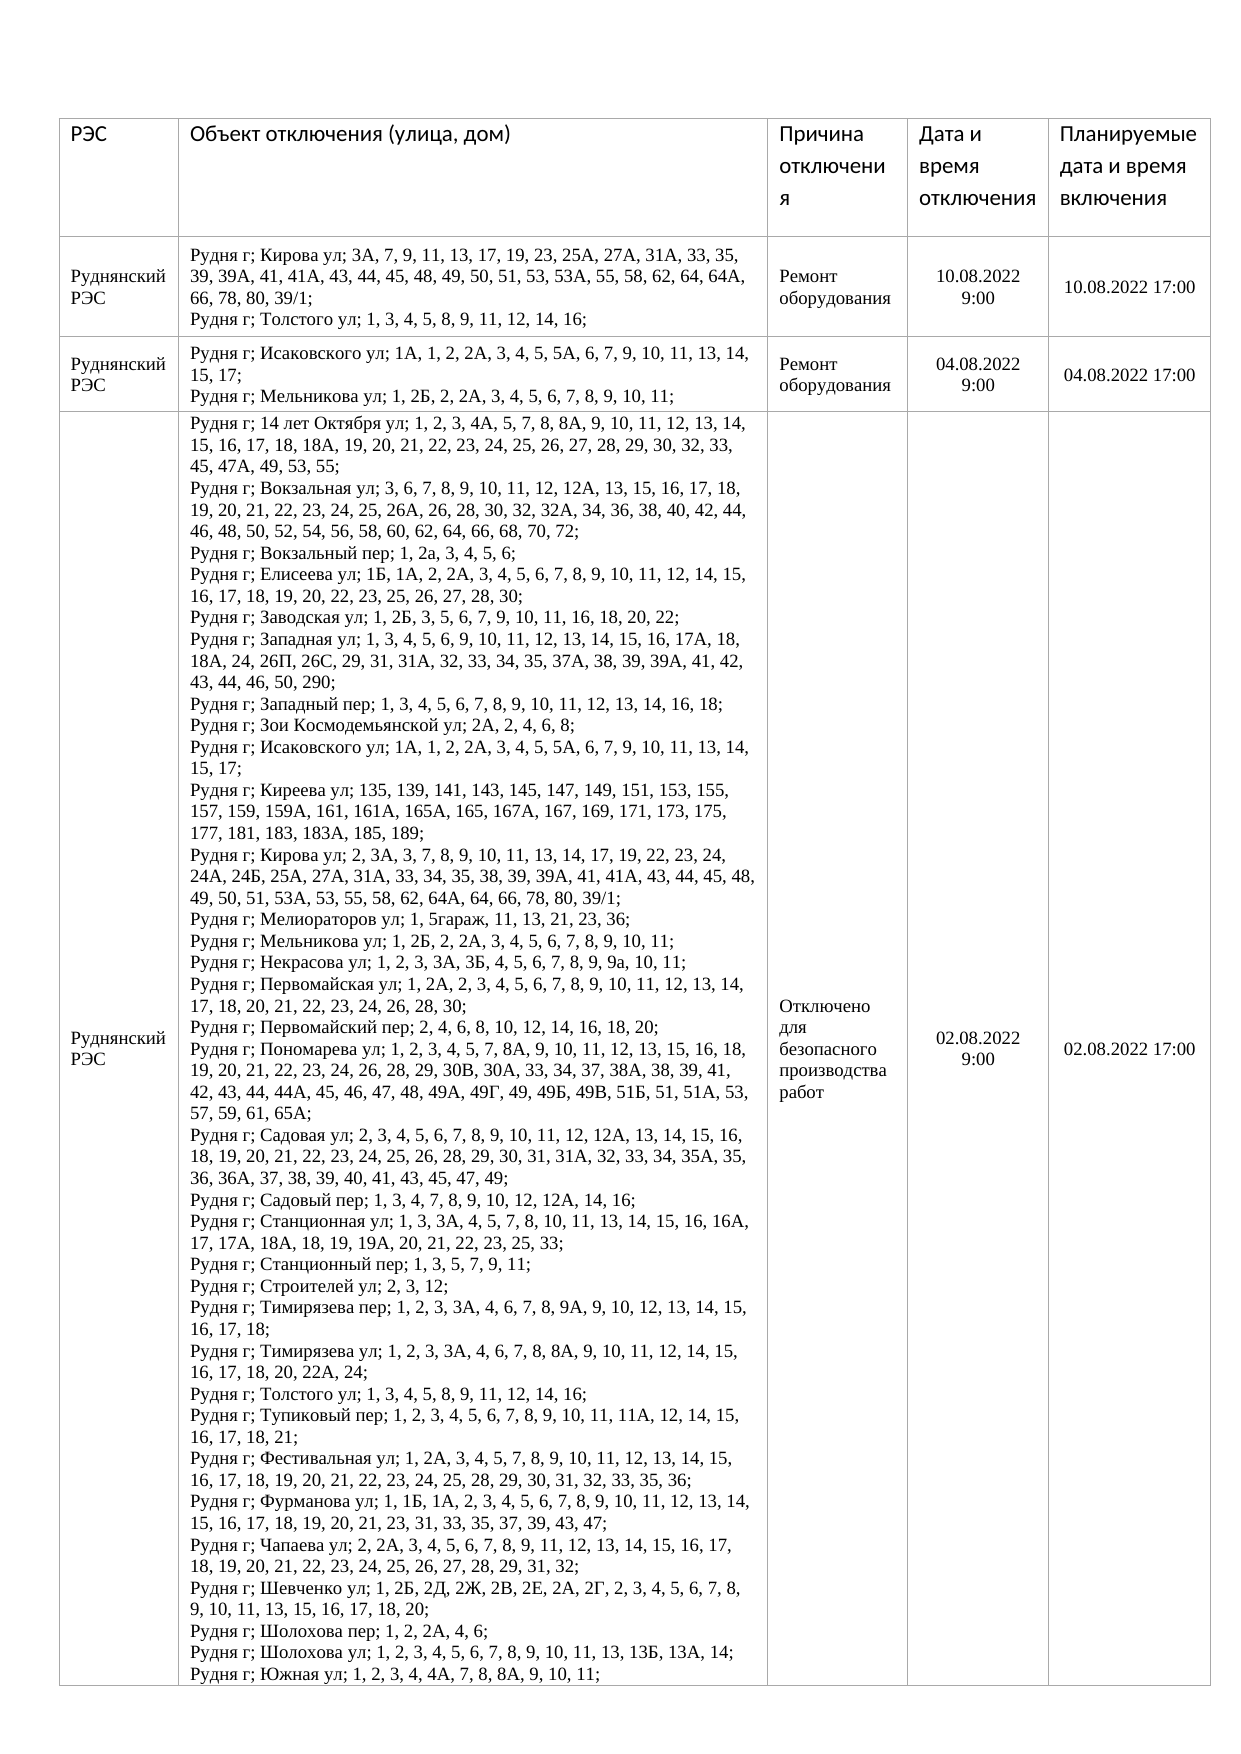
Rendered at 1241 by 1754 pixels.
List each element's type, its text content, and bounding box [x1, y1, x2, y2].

table_cell 04.08.2022 9:00 [908, 337, 1048, 411]
table_cell 02.08.2022 17:00 [1049, 412, 1210, 1684]
table_header Причина отключения [768, 119, 907, 236]
table_cell Руднянский РЭС [60, 412, 178, 1684]
table_header Объект отключения (улица, дом) [179, 119, 767, 236]
table_cell 10.08.2022 17:00 [1049, 237, 1210, 336]
table_cell Отключено для безопасного производства работ [768, 412, 907, 1684]
table_cell 10.08.2022 9:00 [908, 237, 1048, 336]
table_cell Рудня г; Исаковского ул; 1А, 1, 2, 2А, 3, 4, 5, 5А, 6, 7, 9, 10, 11, 13, 14, 15, 17; Рудня г; Мельникова ул; 1, 2Б, 2, 2А, 3, 4, 5, 6, 7, 8, 9, 10, 11; [179, 337, 767, 411]
table_cell Ремонт оборудования [768, 337, 907, 411]
table_header Планируемые дата и время включения [1049, 119, 1210, 236]
table_cell Руднянский РЭС [60, 337, 178, 411]
table_cell Ремонт оборудования [768, 237, 907, 336]
table_cell 02.08.2022 9:00 [908, 412, 1048, 1684]
table_cell Рудня г; 14 лет Октября ул; 1, 2, 3, 4А, 5, 7, 8, 8А, 9, 10, 11, 12, 13, 14, 15, 16, 17, 18, 18А, 19, 20, 21, 22, 23, 24, 25, 26, 27, 28, 29, 30, 32, 33, 45, 47А, 49, 53, 55; Рудня г; Вокзальная ул; 3, 6, 7, 8, 9, 10, 11, 12, 12А, 13, 15, 16, 17, 18, 19, 20, 21, 22, 23, 24, 25, 26А, 26, 28, 30, 32, 32А, 34, 36, 38, 40, 42, 44, 46, 48, 50, 52, 54, 56, 58, 60, 62, 64, 66, 68, 70, 72; Рудня г; Вокзальный пер; 1, 2а, 3, 4, 5, 6; Рудня г; Елисеева ул; 1Б, 1А, 2, 2А, 3, 4, 5, 6, 7, 8, 9, 10, 11, 12, 14, 15, 16, 17, 18, 19, 20, 22, 23, 25, 26, 27, 28, 30; Рудня г; Заводская ул; 1, 2Б, 3, 5, 6, 7, 9, 10, 11, 16, 18, 20, 22; Рудня г; Западная ул; 1, 3, 4, 5, 6, 9, 10, 11, 12, 13, 14, 15, 16, 17А, 18, 18А, 24, 26П, 26С, 29, 31, 31А, 32, 33, 34, 35, 37А, 38, 39, 39А, 41, 42, 43, 44, 46, 50, 290; Рудня г; Западный пер; 1, 3, 4, 5, 6, 7, 8, 9, 10, 11, 12, 13, 14, 16, 18; Рудня г; Зои Космодемьянской ул; 2А, 2, 4, 6, 8; Рудня г; Исаковского ул; 1А, 1, 2, 2А, 3, 4, 5, 5А, 6, 7, 9, 10, 11, 13, 14, 15, 17; Рудня г; Киреева ул; 135, 139, 141, 143, 145, 147, 149, 151, 153, 155, 157, 159, 159А, 161, 161А, 165А, 165, 167А, 167, 169, 171, 173, 175, 177, 181, 183, 183А, 185, 189; Рудня г; Кирова ул; 2, 3А, 3, 7, 8, 9, 10, 11, 13, 14, 17, 19, 22, 23, 24, 24А, 24Б, 25А, 27А, 31А, 33, 34, 35, 38, 39, 39А, 41, 41А, 43, 44, 45, 48, 49, 50, 51, 53А, 53, 55, 58, 62, 64А, 64, 66, 78, 80, 39/1; Рудня г; Мелиораторов ул; 1, 5гараж, 11, 13, 21, 23, 36; Рудня г; Мельникова ул; 1, 2Б, 2, 2А, 3, 4, 5, 6, 7, 8, 9, 10, 11; Рудня г; Некрасова ул; 1, 2, 3, 3А, 3Б, 4, 5, 6, 7, 8, 9, 9а, 10, 11; Рудня г; Первомайская ул; 1, 2А, 2, 3, 4, 5, 6, 7, 8, 9, 10, 11, 12, 13, 14, 17, 18, 20, 21, 22, 23, 24, 26, 28, 30; Рудня г; Первомайский пер; 2, 4, 6, 8, 10, 12, 14, 16, 18, 20; Рудня г; Пономарева ул; 1, 2, 3, 4, 5, 7, 8А, 9, 10, 11, 12, 13, 15, 16, 18, 19, 20, 21, 22, 23, 24, 26, 28, 29, 30В, 30А, 33, 34, 37, 38А, 38, 39, 41, 42, 43, 44, 44А, 45, 46, 47, 48, 49А, 49Г, 49, 49Б, 49В, 51Б, 51, 51А, 53, 57, 59, 61, 65А; Рудня г; Садовая ул; 2, 3, 4, 5, 6, 7, 8, 9, 10, 11, 12, 12А, 13, 14, 15, 16, 18, 19, 20, 21, 22, 23, 24, 25, 26, 28, 29, 30, 31, 31А, 32, 33, 34, 35А, 35, 36, 36А, 37, 38, 39, 40, 41, 43, 45, 47, 49; Рудня г; Садовый пер; 1, 3, 4, 7, 8, 9, 10, 12, 12А, 14, 16; Рудня г; Станционная ул; 1, 3, 3А, 4, 5, 7, 8, 10, 11, 13, 14, 15, 16, 16А, 17, 17А, 18А, 18, 19, 19А, 20, 21, 22, 23, 25, 33; Рудня г; Станционный пер; 1, 3, 5, 7, 9, 11; Рудня г; Строителей ул; 2, 3, 12; Рудня г; Тимирязева пер; 1, 2, 3, 3А, 4, 6, 7, 8, 9А, 9, 10, 12, 13, 14, 15, 16, 17, 18; Рудня г; Тимирязева ул; 1, 2, 3, 3А, 4, 6, 7, 8, 8А, 9, 10, 11, 12, 14, 15, 16, 17, 18, 20, 22А, 24; Рудня г; Толстого ул; 1, 3, 4, 5, 8, 9, 11, 12, 14, 16; Рудня г; Тупиковый пер; 1, 2, 3, 4, 5, 6, 7, 8, 9, 10, 11, 11А, 12, 14, 15, 16, 17, 18, 21; Рудня г; Фестивальная ул; 1, 2А, 3, 4, 5, 7, 8, 9, 10, 11, 12, 13, 14, 15, 16, 17, 18, 19, 20, 21, 22, 23, 24, 25, 28, 29, 30, 31, 32, 33, 35, 36; Рудня г; Фурманова ул; 1, 1Б, 1А, 2, 3, 4, 5, 6, 7, 8, 9, 10, 11, 12, 13, 14, 15, 16, 17, 18, 19, 20, 21, 23, 31, 33, 35, 37, 39, 43, 47; Рудня г; Чапаева ул; 2, 2А, 3, 4, 5, 6, 7, 8, 9, 11, 12, 13, 14, 15, 16, 17, 18, 19, 20, 21, 22, 23, 24, 25, 26, 27, 28, 29, 31, 32; Рудня г; Шевченко ул; 1, 2Б, 2Д, 2Ж, 2В, 2Е, 2А, 2Г, 2, 3, 4, 5, 6, 7, 8, 9, 10, 11, 13, 15, 16, 17, 18, 20; Рудня г; Шолохова пер; 1, 2, 2А, 4, 6; Рудня г; Шолохова ул; 1, 2, 3, 4, 5, 6, 7, 8, 9, 10, 11, 13, 13Б, 13А, 14; Рудня г; Южная ул; 1, 2, 3, 4, 4А, 7, 8, 8А, 9, 10, 11; [179, 412, 767, 1684]
table_cell 04.08.2022 17:00 [1049, 337, 1210, 411]
table_header Дата и время отключения [908, 119, 1048, 236]
table_cell Рудня г; Кирова ул; 3А, 7, 9, 11, 13, 17, 19, 23, 25А, 27А, 31А, 33, 35, 39, 39А, 41, 41А, 43, 44, 45, 48, 49, 50, 51, 53, 53А, 55, 58, 62, 64, 64А, 66, 78, 80, 39/1; Рудня г; Толстого ул; 1, 3, 4, 5, 8, 9, 11, 12, 14, 16; [179, 237, 767, 336]
table_cell Руднянский РЭС [60, 237, 178, 336]
table_header РЭС [60, 119, 178, 236]
